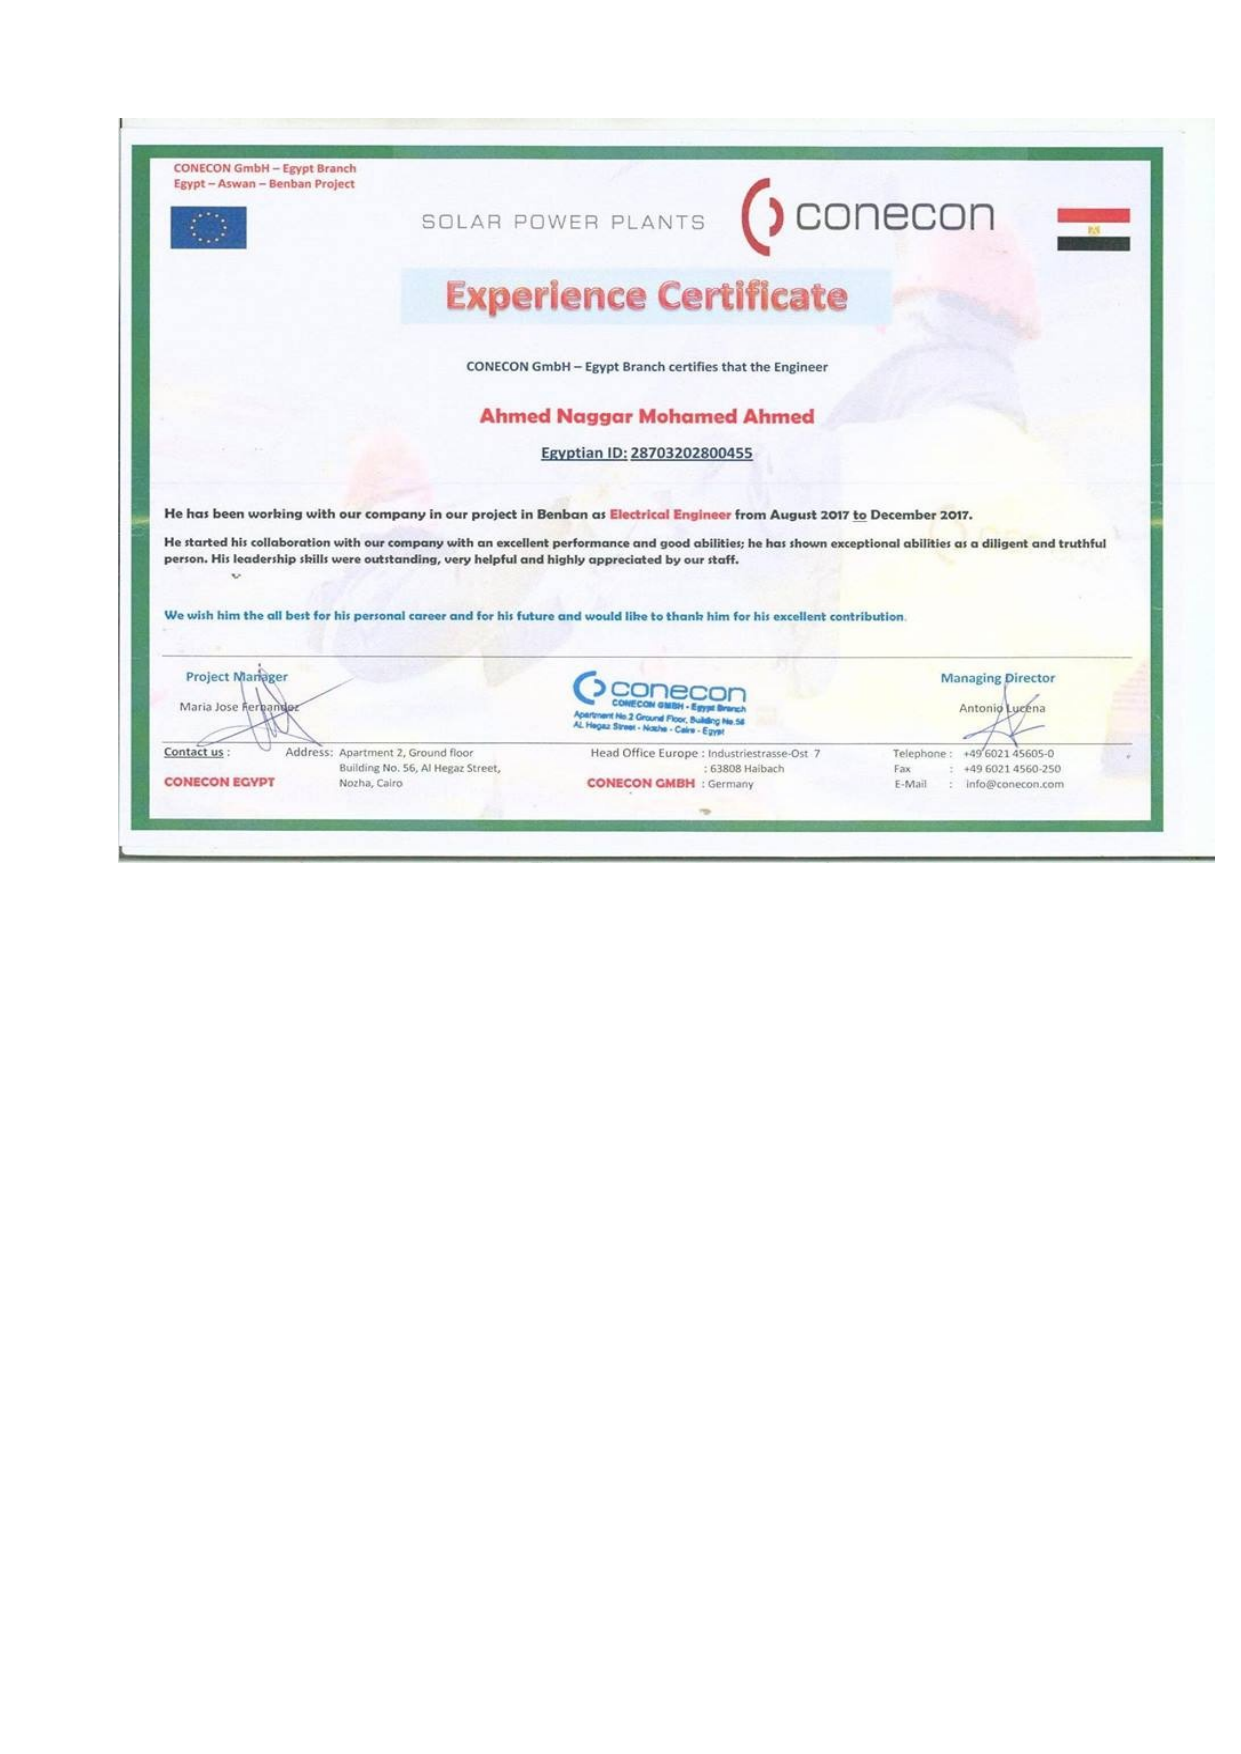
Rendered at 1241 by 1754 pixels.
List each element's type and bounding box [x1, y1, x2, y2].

picture [118, 118, 1215, 863]
